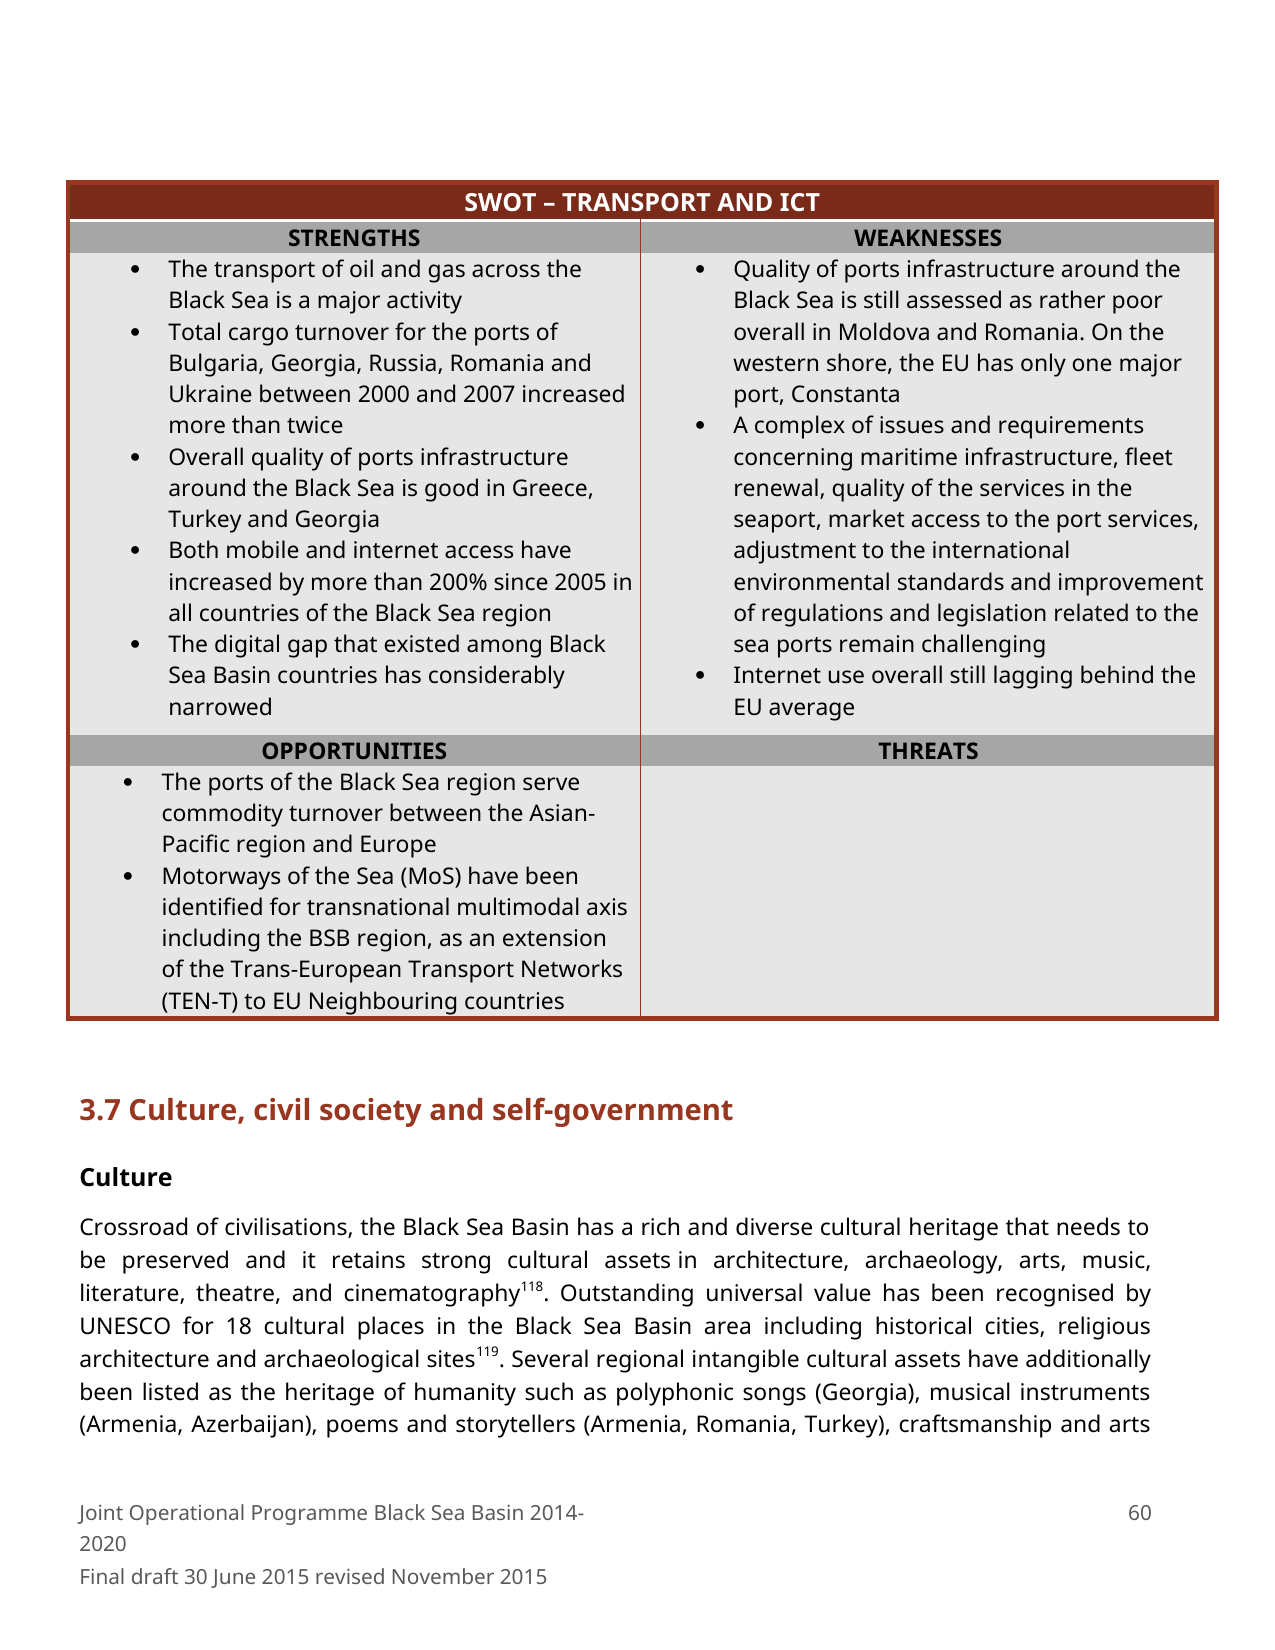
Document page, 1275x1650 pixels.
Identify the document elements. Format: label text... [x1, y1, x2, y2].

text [79, 1211, 1152, 1439]
table_cell THREATS [641, 735, 1214, 766]
table_cell WEAKNESSES [641, 222, 1214, 253]
table_header SWOT – TRANSPORT AND ICT [70, 185, 1214, 219]
table_cell OPPORTUNITIES [70, 735, 640, 766]
subtitle 3.7 Culture, civil society and self-government [79, 1089, 1152, 1129]
table_cell [70, 766, 640, 1016]
text Culture [79, 1160, 1152, 1194]
table_cell [641, 253, 1214, 735]
table_cell STRENGTHS [70, 222, 640, 253]
table_cell [70, 253, 640, 735]
table_cell [641, 766, 1214, 1016]
